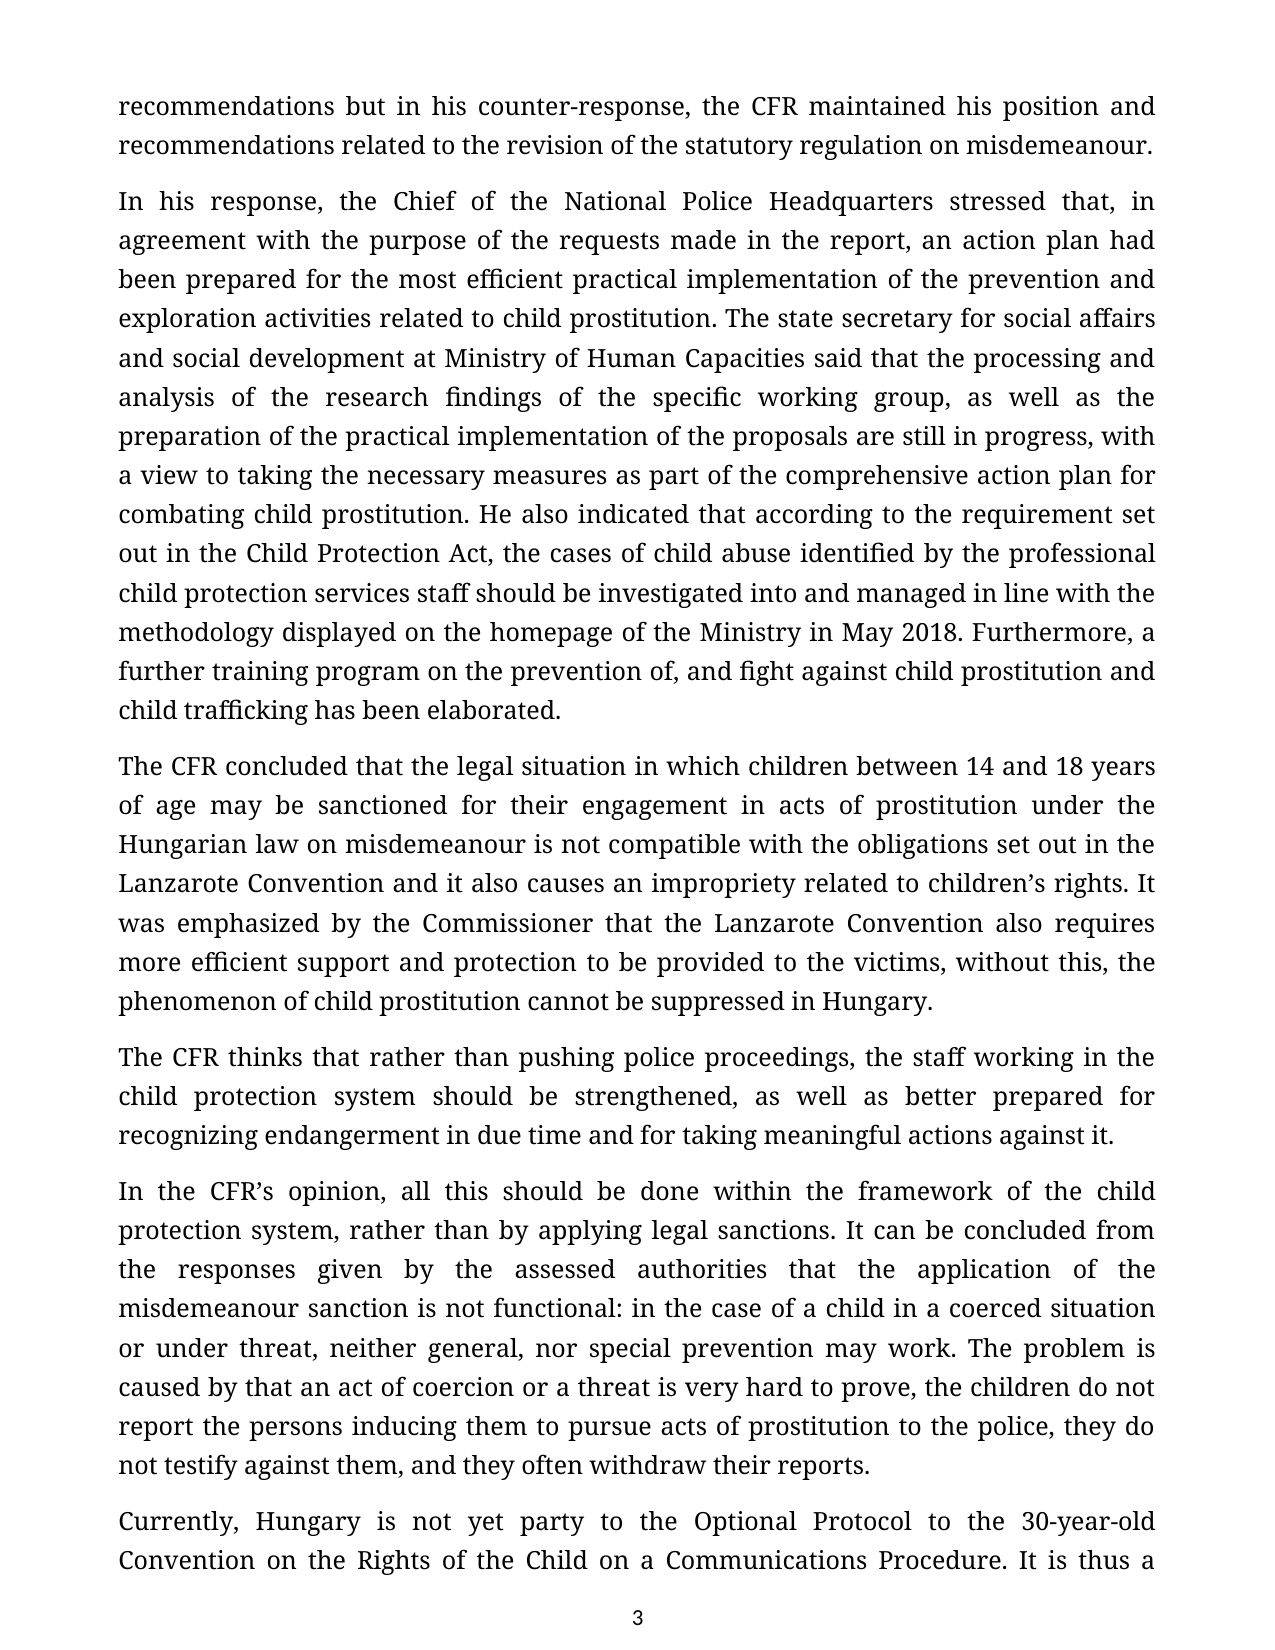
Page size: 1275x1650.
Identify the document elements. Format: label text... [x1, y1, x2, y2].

text The CFR thinks that rather than pushing police proceedings, the staff working in the child protection system should be strengthened, as well as better prepared for recognizing endangerment in due time and for taking meaningful actions against it. [118, 1039, 1157, 1152]
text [118, 89, 1157, 162]
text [118, 1504, 1157, 1577]
text The CFR concluded that the legal situation in which children between 14 and 18 years of age may be sanctioned for their engagement in acts of prostitution under the Hungarian law on misdemeanour is not compatible with the obligations set out in the Lanzarote Convention and it also causes an impropriety related to children’s rights. It was emphasized by the Commissioner that the Lanzarote Convention also requires more efficient support and protection to be provided to the victims, without this, the phenomenon of child prostitution cannot be suppressed in Hungary. [118, 749, 1157, 1018]
text In his response, the Chief of the National Police Headquarters stressed that, in agreement with the purpose of the requests made in the report, an action plan had been prepared for the most efficient practical implementation of the prevention and exploration activities related to child prostitution. The state secretary for social affairs and social development at Ministry of Human Capacities said that the processing and analysis of the research findings of the specific working group, as well as the preparation of the practical implementation of the proposals are still in progress, with a view to taking the necessary measures as part of the comprehensive action plan for combating child prostitution. He also indicated that according to the requirement set out in the Child Protection Act, the cases of child abuse identified by the professional child protection services staff should be investigated into and managed in line with the methodology displayed on the homepage of the Ministry in May 2018. Furthermore, a further training program on the prevention of, and fight against child prostitution and child trafficking has been elaborated. [118, 184, 1157, 727]
text In the CFR’s opinion, all this should be done within the framework of the child protection system, rather than by applying legal sanctions. It can be concluded from the responses given by the assessed authorities that the application of the misdemeanour sanction is not functional: in the case of a child in a coerced situation or under threat, neither general, nor special prevention may work. The problem is caused by that an act of coercion or a threat is very hard to prove, the children do not report the persons inducing them to pursue acts of prostitution to the police, they do not testify against them, and they often withdraw their reports. [118, 1174, 1157, 1482]
